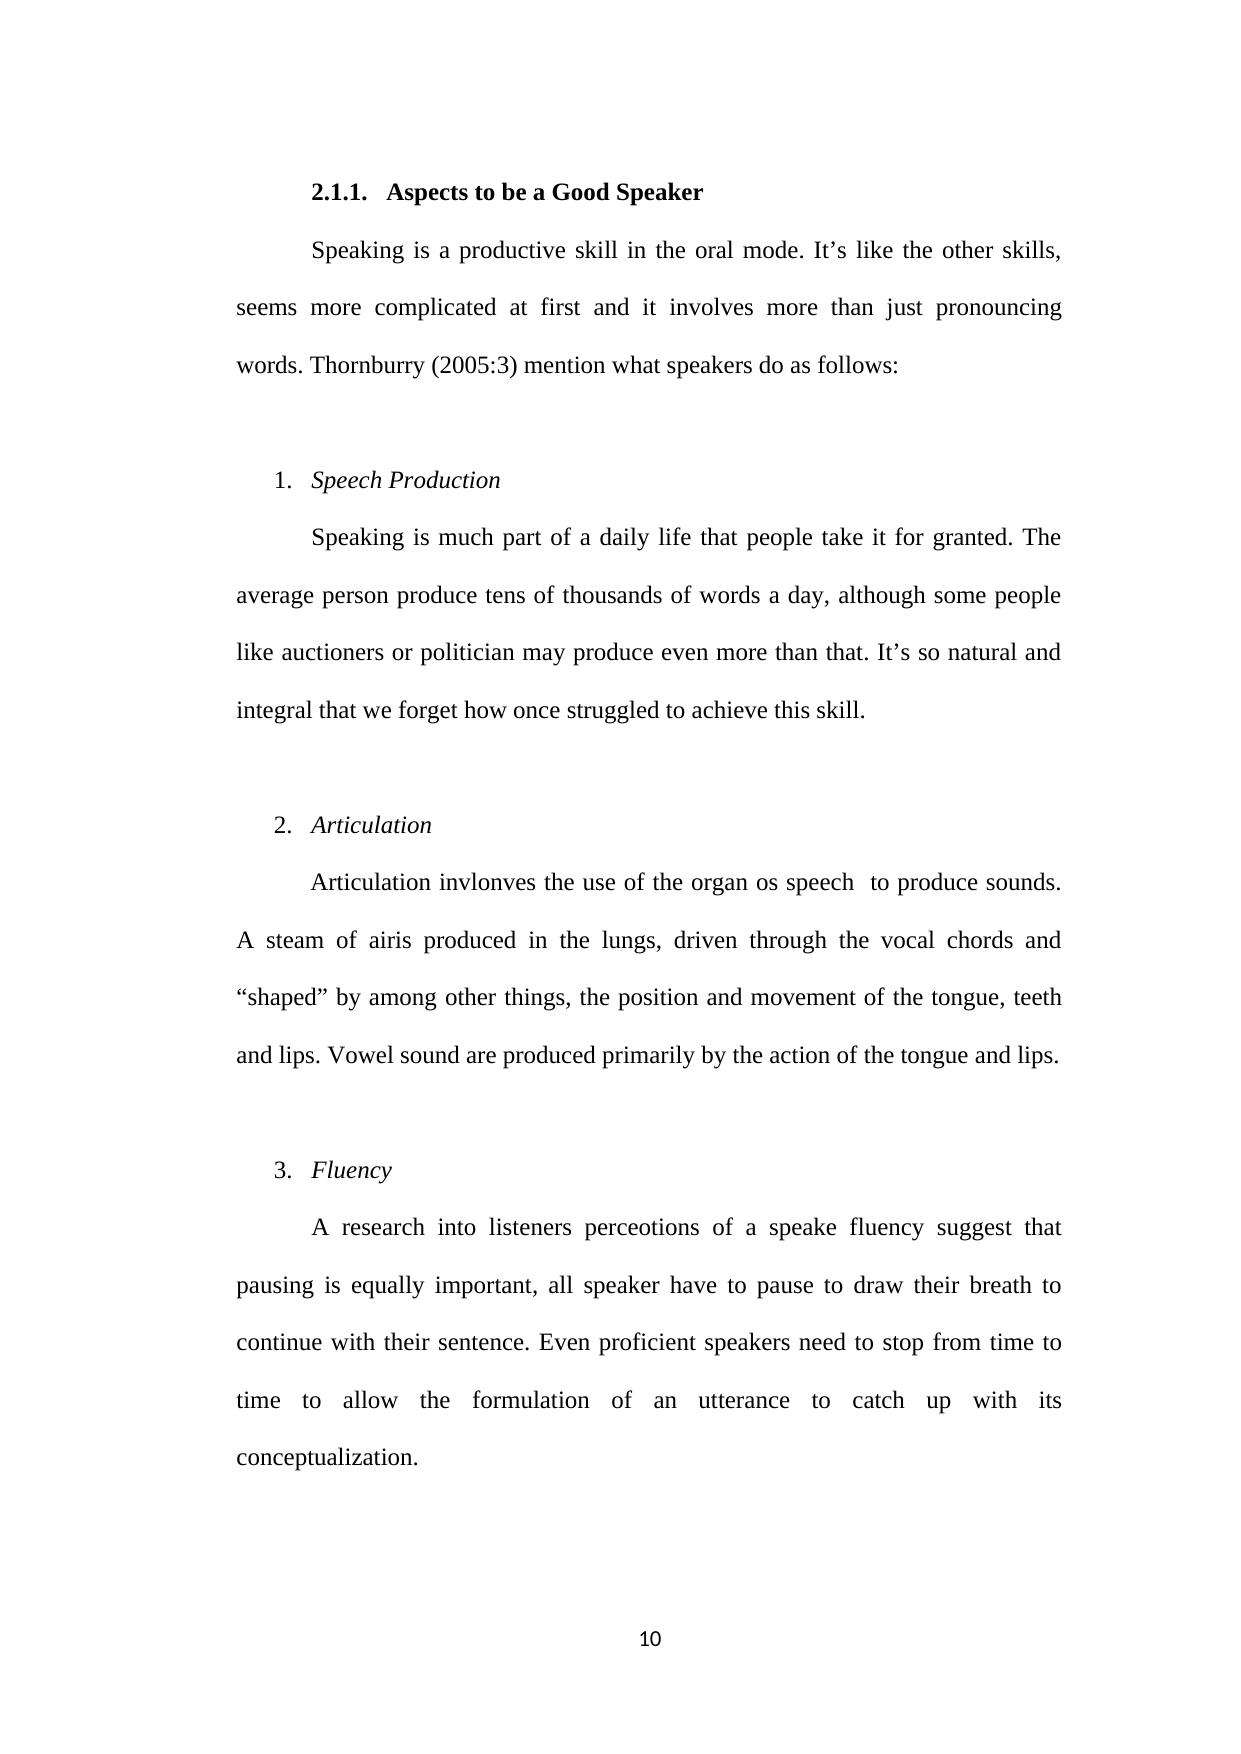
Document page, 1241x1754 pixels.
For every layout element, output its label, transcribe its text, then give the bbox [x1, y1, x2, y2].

list Articulation [274, 810, 1063, 838]
text Articulation invlonves the use of the organ os speech to produce sounds. A steam of airis produced in the lungs, driven through the vocal chords and “shaped” by among other things, the position and movement of the tongue, teeth and lips. Vowel sound are produced primarily by the action of the tongue and lips. [236, 867, 1063, 1068]
list Speech Production [274, 465, 1063, 493]
list Fluency [274, 1155, 1063, 1183]
text Speaking is a productive skill in the oral mode. It’s like the other skills, seems more complicated at first and it involves more than just pronouncing words. Thornburry (2005:3) mention what speakers do as follows: [236, 235, 1063, 378]
list Aspects to be a Good Speaker [311, 177, 1063, 206]
list A research into listeners perceotions of a speake fluency suggest that pausing is equally important, all speaker have to pause to draw their breath to continue with their sentence. Even proficient speakers need to stop from time to time to allow the formulation of an utterance to catch up with its conceptualization. [236, 1212, 1063, 1471]
text Speaking is much part of a daily life that people take it for granted. The average person produce tens of thousands of words a day, although some people like auctioners or politician may produce even more than that. It’s so natural and integral that we forget how once struggled to achieve this skill. [236, 522, 1063, 723]
